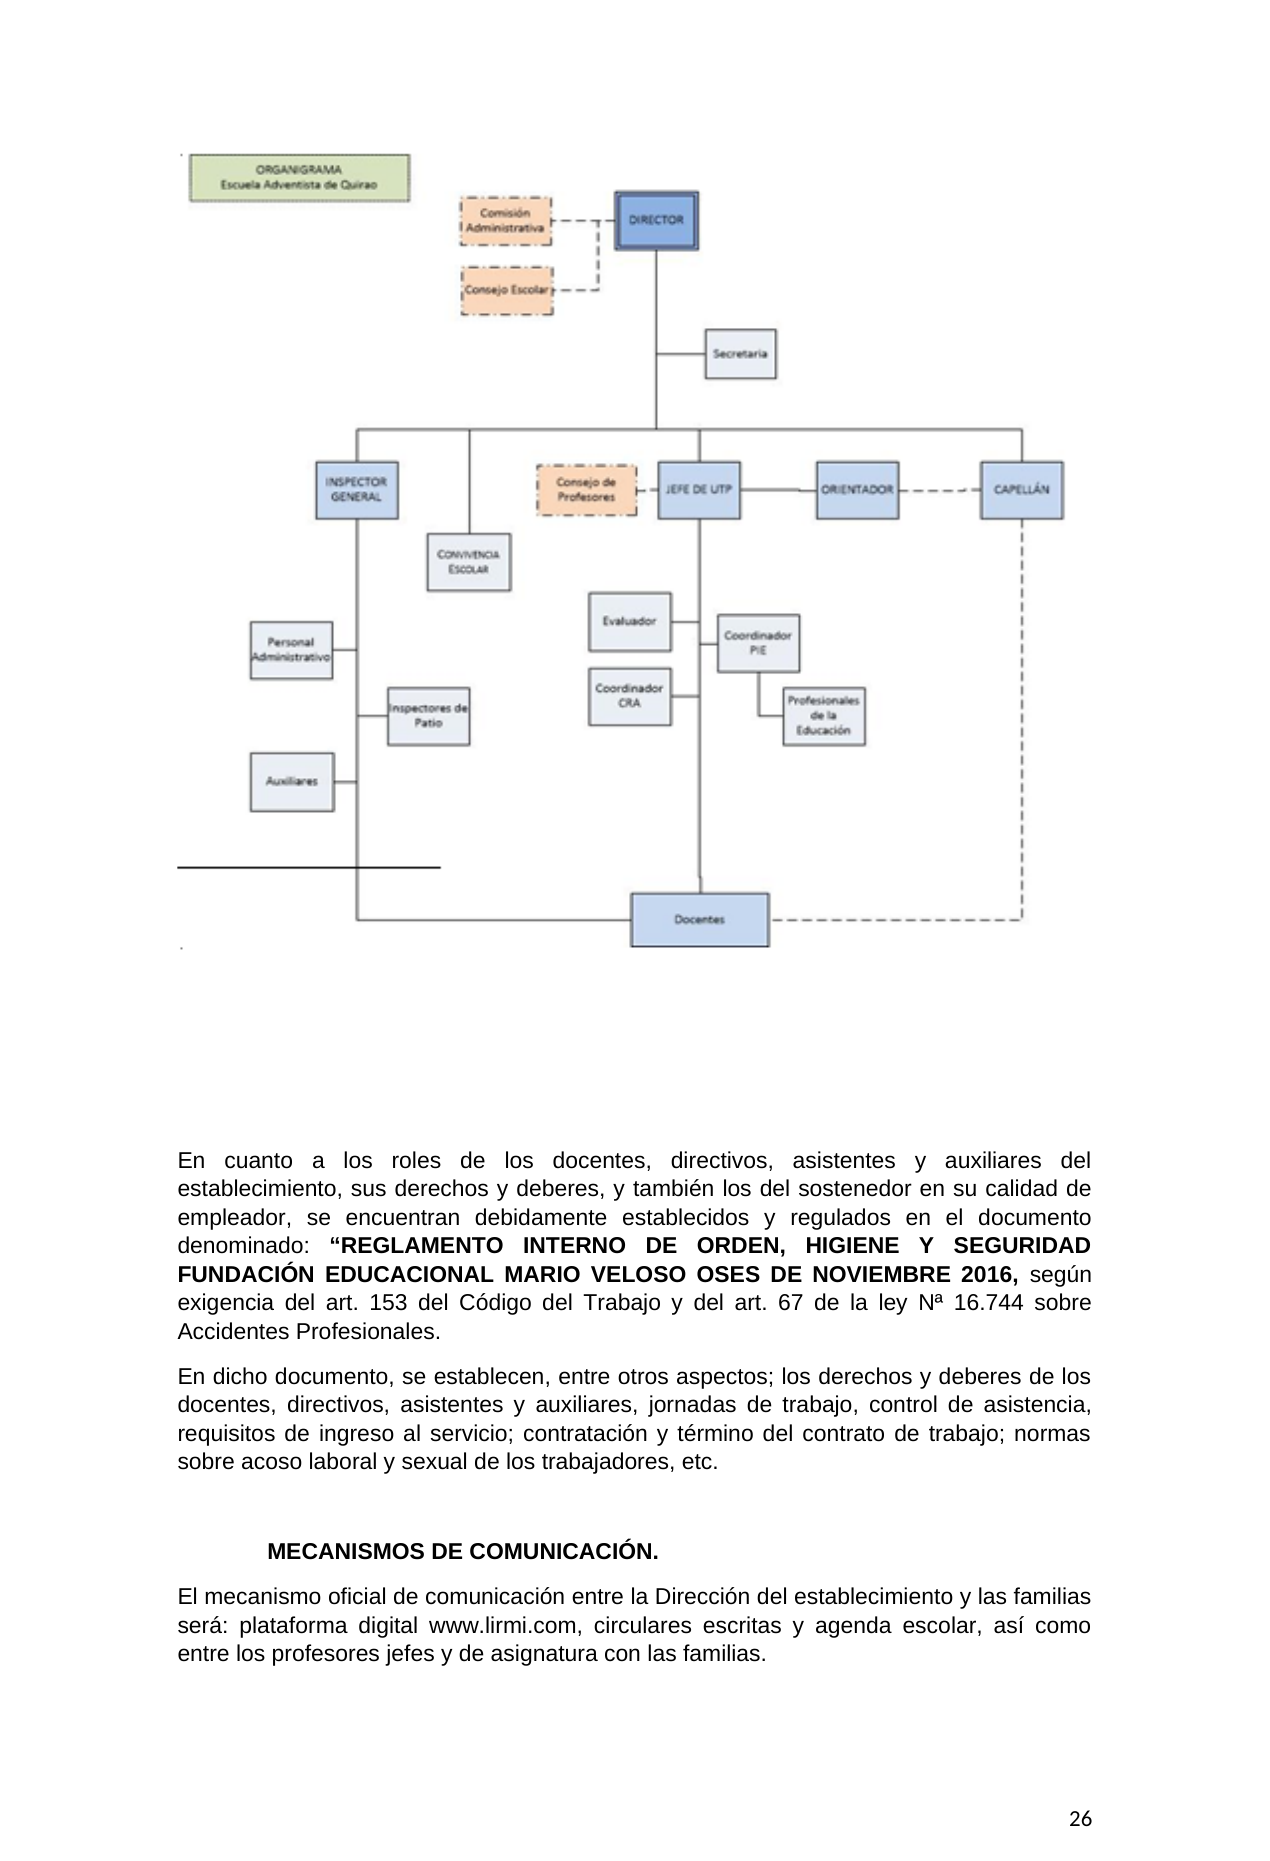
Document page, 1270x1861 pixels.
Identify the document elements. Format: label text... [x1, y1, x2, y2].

picture [177, 147, 1095, 991]
text En cuanto a los roles de los docentes, directivos, asistentes y auxiliares del establecimiento, sus derechos y deberes, y también los del sostenedor en su calidad de empleador, se encuentran debidamente establecidos y regulados en el documento denominado: “REGLAMENTO INTERNO DE ORDEN, HIGIENE Y SEGURIDAD FUNDACIÓN EDUCACIONAL MARIO VELOSO OSES DE NOVIEMBRE 2016, según exigencia del art. 153 del Código del Trabajo y del art. 67 de la ley Nª 16.744 sobre Accidentes Profesionales. [177, 1147, 1092, 1344]
text En dicho documento, se establecen, entre otros aspectos; los derechos y deberes de los docentes, directivos, asistentes y auxiliares, jornadas de trabajo, control de asistencia, requisitos de ingreso al servicio; contratación y término del contrato de trabajo; normas sobre acoso laboral y sexual de los trabajadores, etc. [177, 1363, 1092, 1474]
text MECANISMOS DE COMUNICACIÓN. [267, 1538, 1092, 1564]
text El mecanismo oficial de comunicación entre la Dirección del establecimiento y las familias será: plataforma digital www.lirmi.com, circulares escritas y agenda escolar, así como entre los profesores jefes y de asignatura con las familias. [177, 1583, 1092, 1667]
